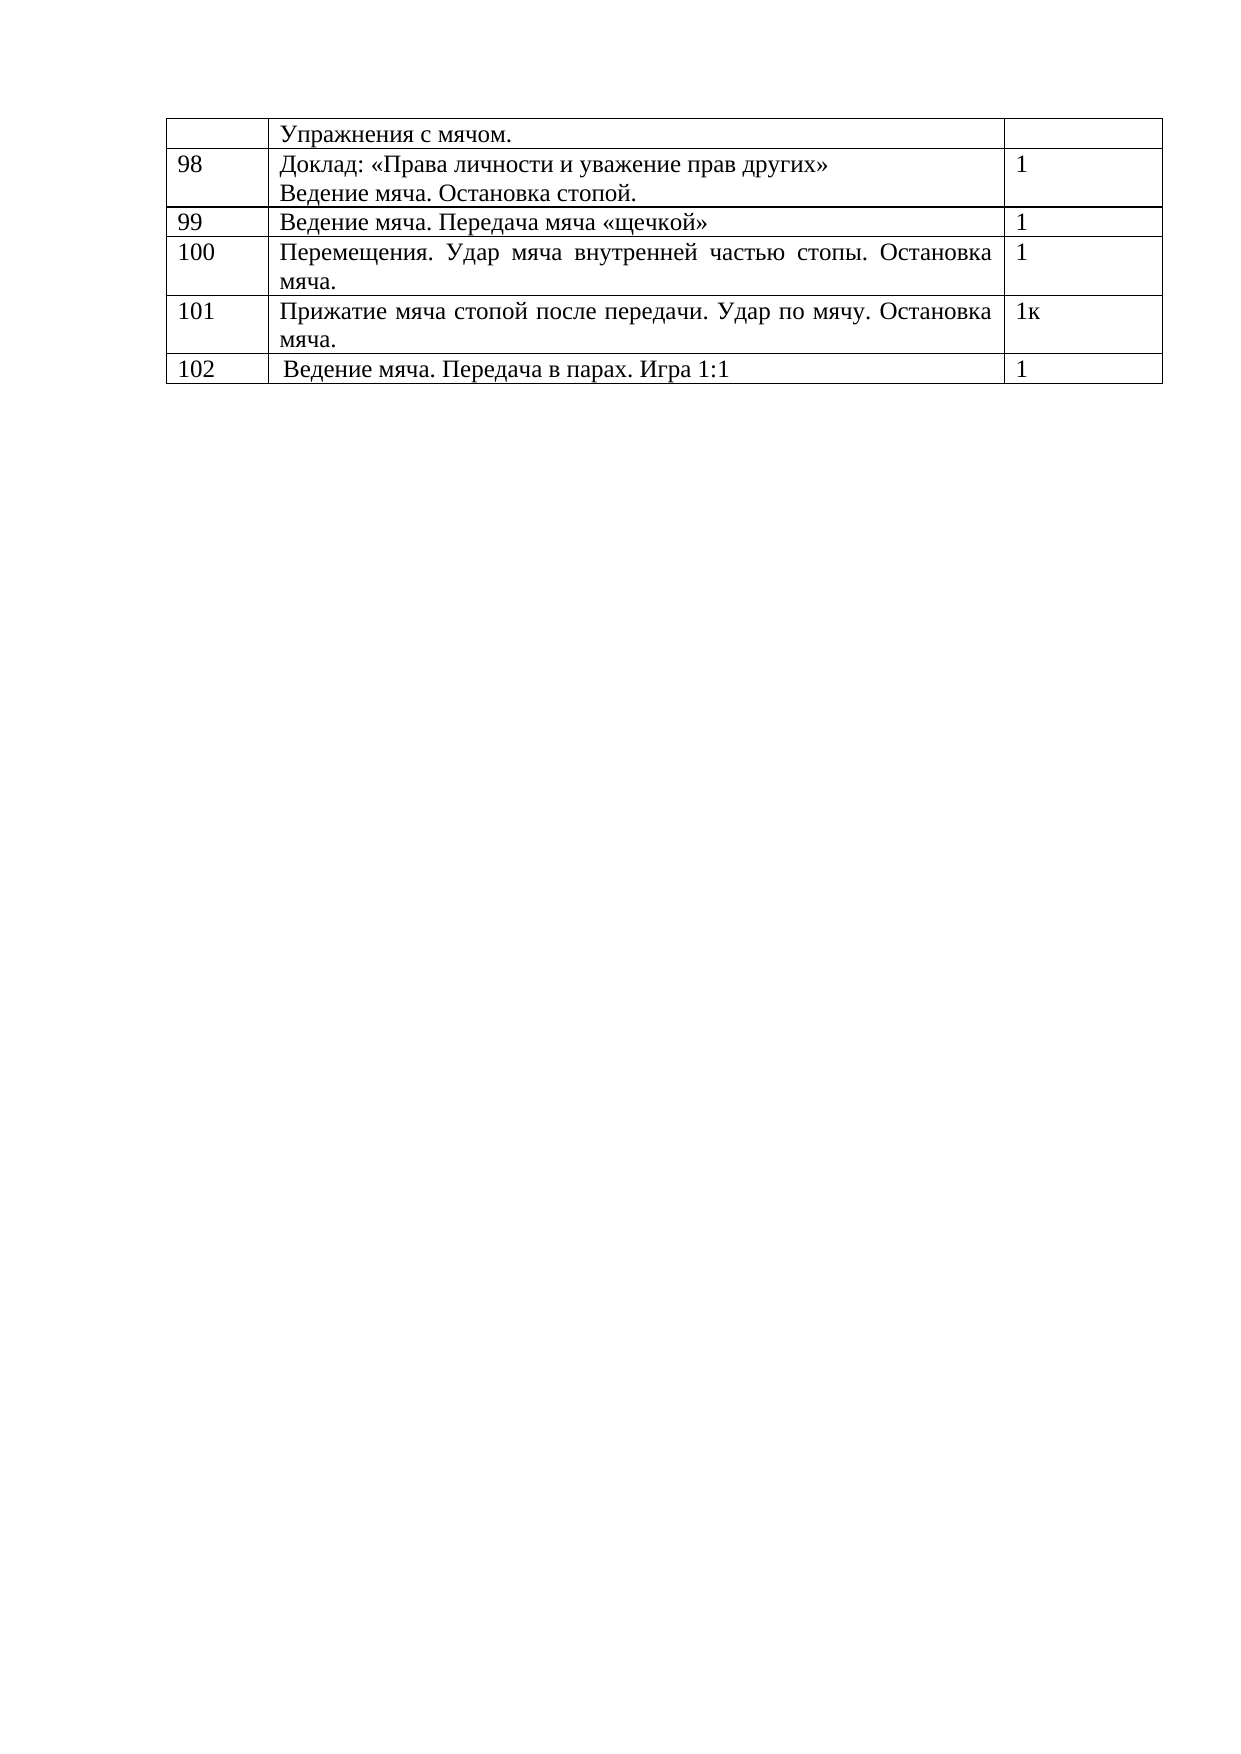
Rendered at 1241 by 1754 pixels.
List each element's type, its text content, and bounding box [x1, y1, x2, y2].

table_cell 1 [1005, 119, 1162, 148]
table_cell 1 [1005, 149, 1162, 206]
table_cell Перемещения. Удар мяча внутренней частью стопы. Остановка мяча. [269, 237, 1004, 295]
table_cell 100 [167, 237, 268, 295]
table_cell 101 [167, 296, 268, 353]
table_cell Прижатие мяча стопой после передачи. Удар по мячу. Остановка мяча. [269, 296, 1004, 353]
table_cell 1 [1005, 208, 1162, 236]
table_cell Ведение мяча. Передача в парах. Игра 1:1 [269, 354, 1004, 383]
table_cell 1к [1005, 296, 1162, 353]
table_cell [269, 119, 1004, 148]
table_cell 97 [167, 119, 268, 148]
table_cell Ведение мяча. Передача мяча «щечкой» [269, 208, 1004, 236]
table_cell 99 [167, 208, 268, 236]
table_cell 98 [167, 149, 268, 206]
table_cell 1 [1005, 354, 1162, 383]
table_cell 1 [1005, 237, 1162, 295]
table_cell Доклад: «Права личности и уважение прав других» Ведение мяча. Остановка стопой. [269, 149, 1004, 206]
table_cell 102 [167, 354, 268, 383]
